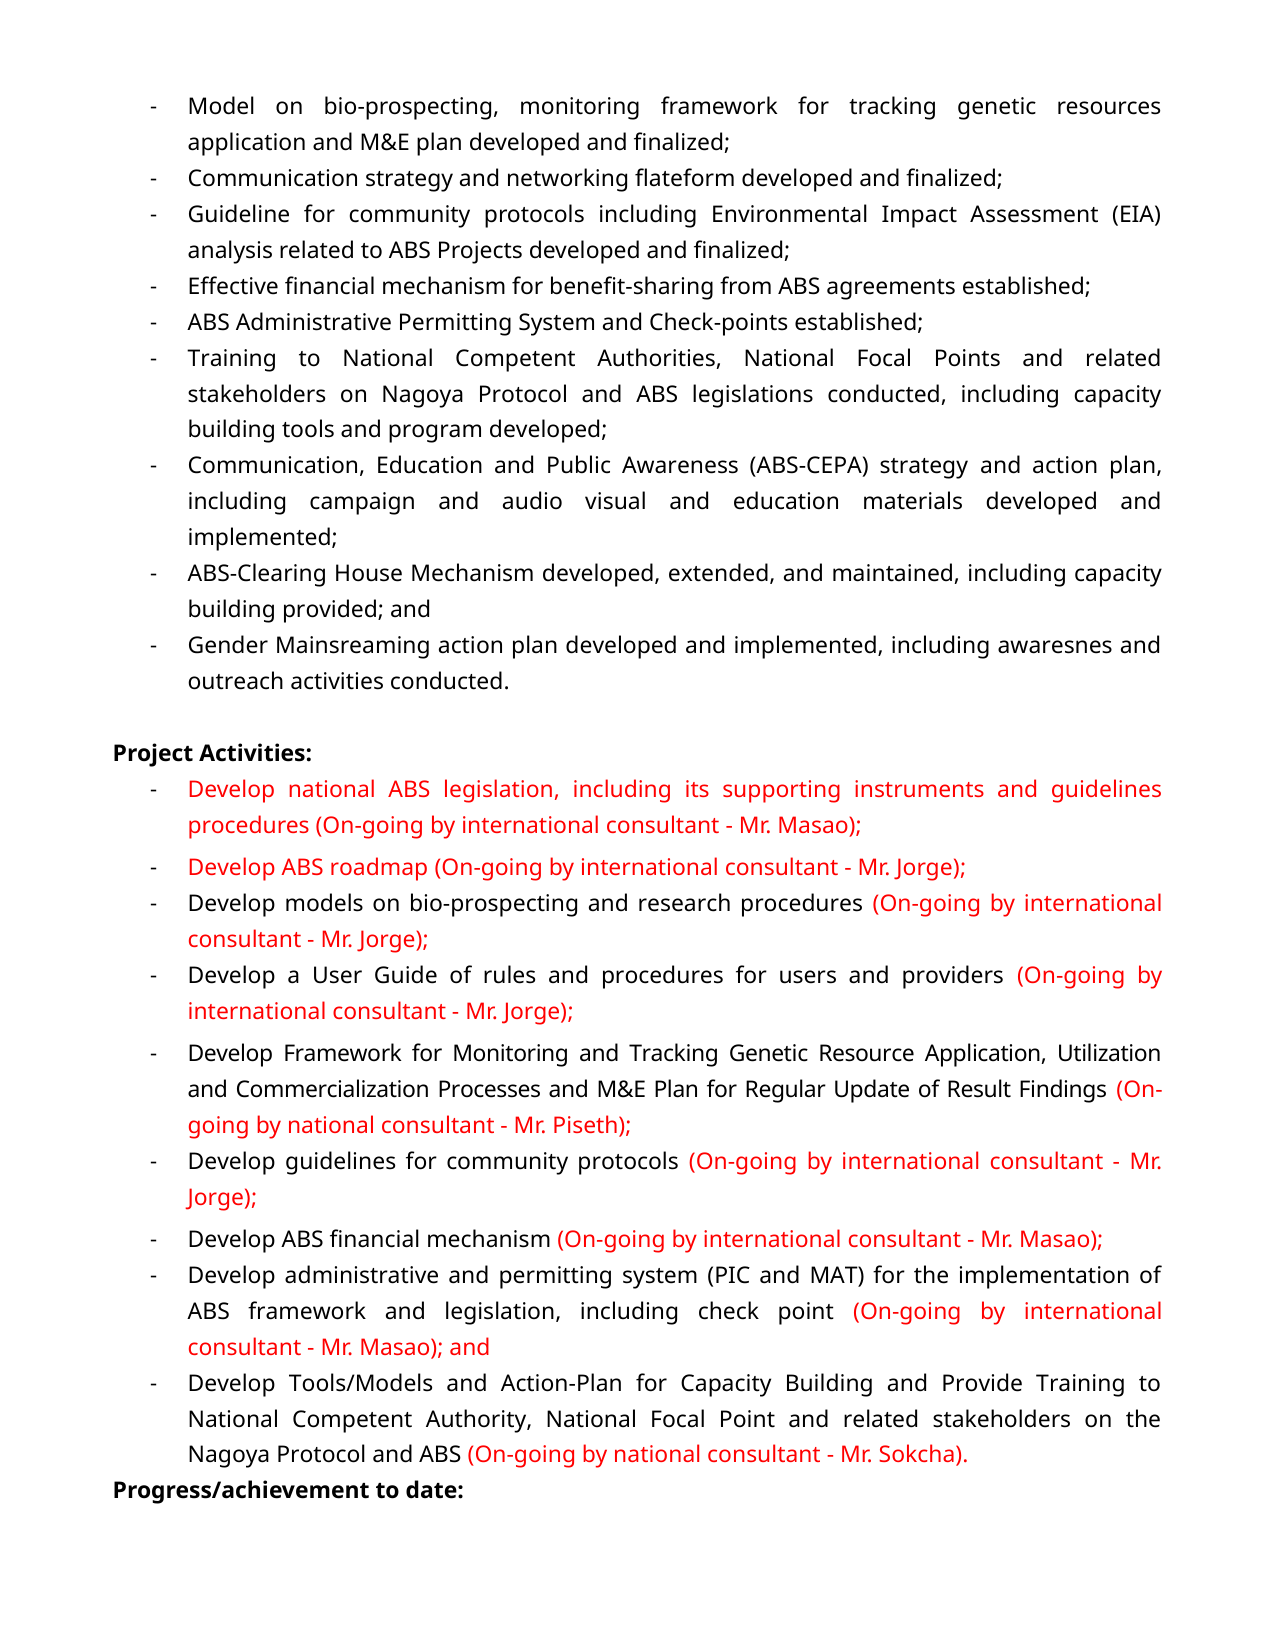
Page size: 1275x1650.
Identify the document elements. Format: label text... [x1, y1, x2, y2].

list Communication strategy and networking flateform developed and finalized; [150, 162, 1162, 193]
list Guideline for community protocols including Environmental Impact Assessment (EIA) analysis related to ABS Projects developed and finalized; [150, 198, 1162, 265]
text Project Activities: [112, 737, 1162, 768]
list ABS-Clearing House Mechanism developed, extended, and maintained, including capacity building provided; and [150, 557, 1162, 624]
list Develop ABS financial mechanism (On-going by international consultant - Mr. Masao); [150, 1223, 1162, 1254]
list Communication, Education and Public Awareness (ABS-CEPA) strategy and action plan, including campaign and audio visual and education materials developed and implemented; [150, 449, 1162, 552]
list Develop models on bio-prospecting and research procedures (On-going by international consultant - Mr. Jorge); [150, 887, 1162, 954]
list Develop guidelines for community protocols (On-going by international consultant - Mr. Jorge); [150, 1145, 1162, 1212]
list Develop national ABS legislation, including its supporting instruments and guidelines procedures (On-going by international consultant - Mr. Masao); [150, 773, 1162, 840]
list Effective financial mechanism for benefit-sharing from ABS agreements established; [150, 270, 1162, 301]
list Develop administrative and permitting system (PIC and MAT) for the implementation of ABS framework and legislation, including check point (On-going by international consultant - Mr. Masao); and [150, 1259, 1162, 1362]
list Develop Framework for Monitoring and Tracking Genetic Resource Application, Utilization and Commercialization Processes and M&E Plan for Regular Update of Result Findings (On-going by national consultant - Mr. Piseth); [150, 1037, 1162, 1140]
list Model on bio-prospecting, monitoring framework for tracking genetic resources application and M&E plan developed and finalized; [150, 90, 1162, 157]
list Training to National Competent Authorities, National Focal Points and related stakeholders on Nagoya Protocol and ABS legislations conducted, including capacity building tools and program developed; [150, 342, 1162, 445]
text Progress/achievement to date: [112, 1474, 1162, 1506]
list Develop ABS roadmap (On-going by international consultant - Mr. Jorge); [150, 851, 1162, 882]
list Develop a User Guide of rules and procedures for users and providers (On-going by international consultant - Mr. Jorge); [150, 959, 1162, 1026]
list ABS Administrative Permitting System and Check-points established; [150, 306, 1162, 337]
list Develop Tools/Models and Action-Plan for Capacity Building and Provide Training to National Competent Authority, National Focal Point and related stakeholders on the Nagoya Protocol and ABS (On-going by national consultant - Mr. Sokcha). [150, 1367, 1162, 1470]
list Gender Mainsreaming action plan developed and implemented, including awaresnes and outreach activities conducted. [150, 629, 1162, 696]
